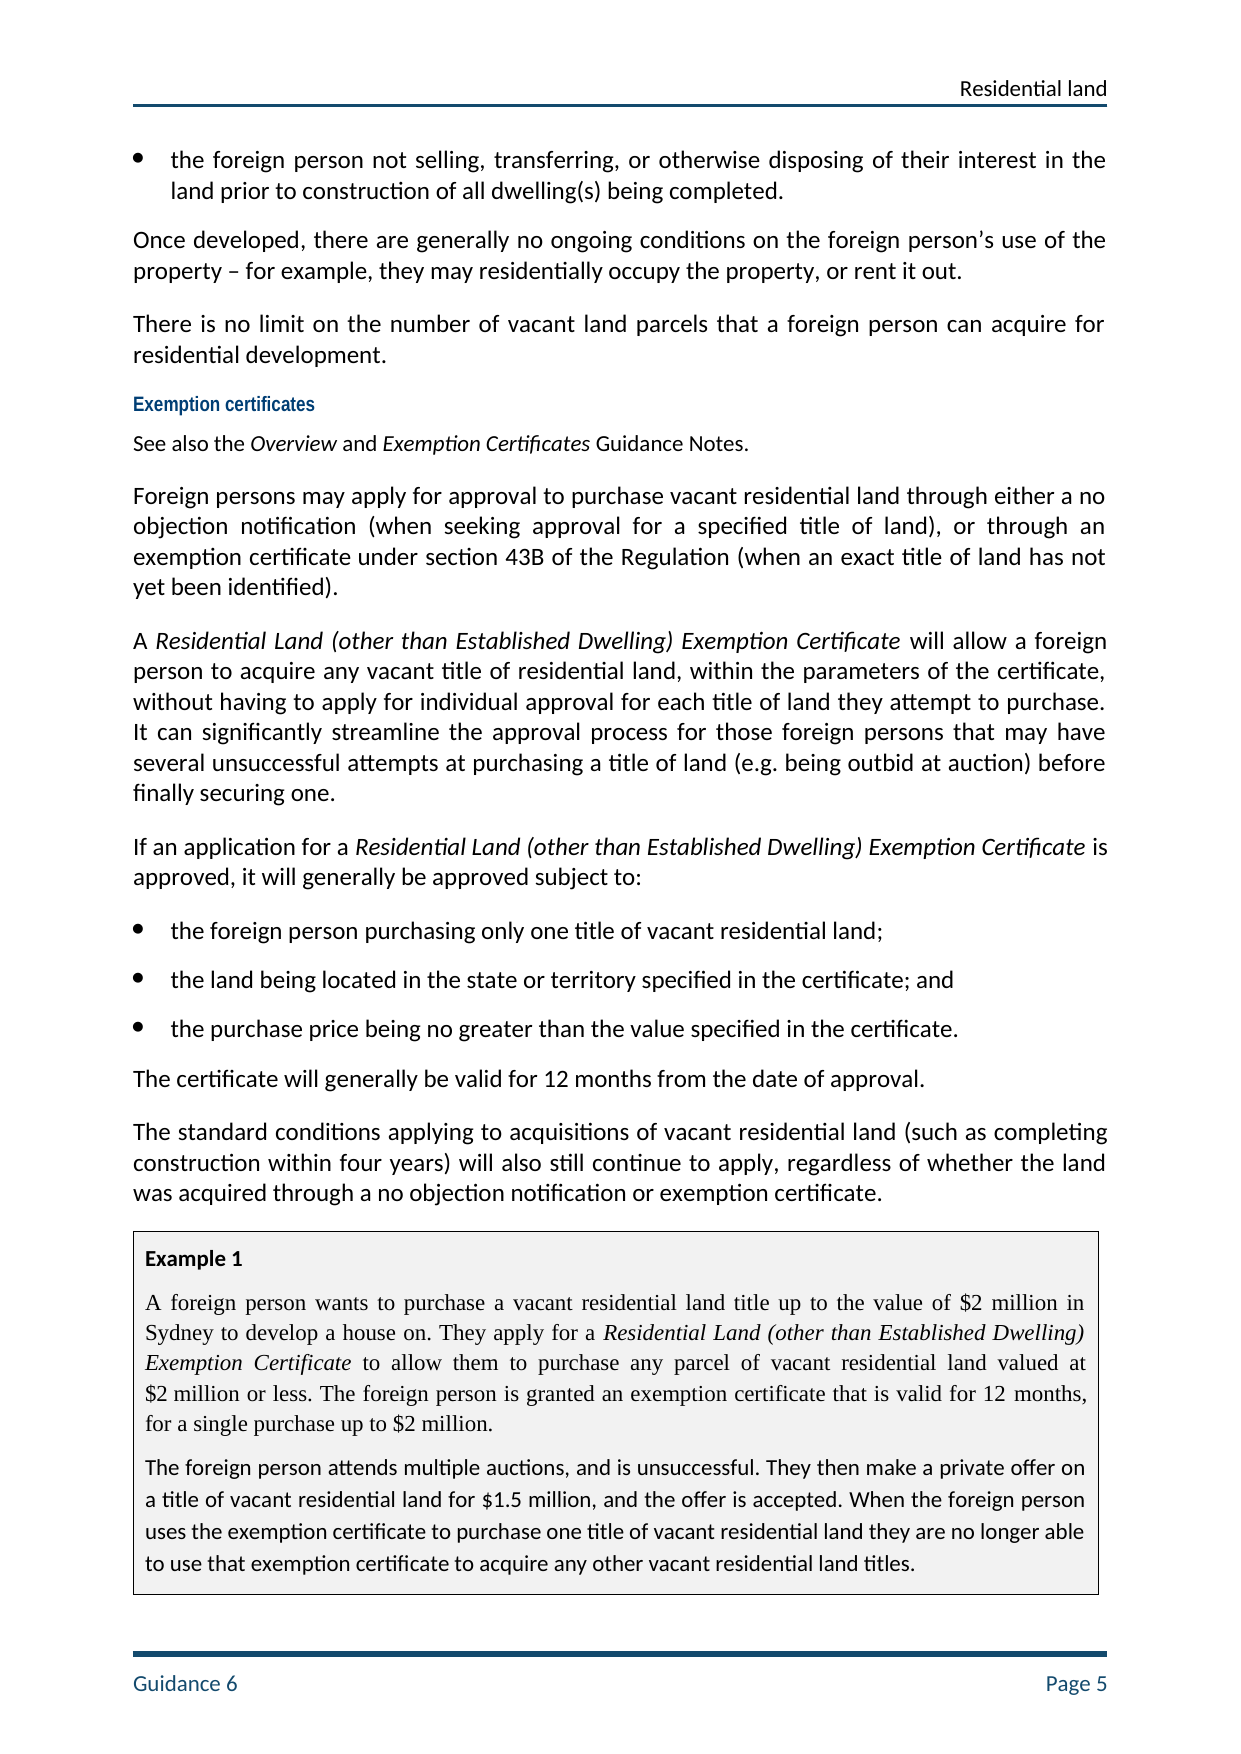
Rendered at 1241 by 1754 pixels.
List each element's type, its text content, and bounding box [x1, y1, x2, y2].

text the foreign person purchasing only one title of vacant residential land; [133, 915, 1107, 945]
text The standard conditions applying to acquisitions of vacant residential land (such as completing construction within four years) will also still continue to apply, regardless of whether the land was acquired through a no objection notification or exemption certificate. [133, 1116, 1107, 1208]
table_header Example 1 A foreign person wants to purchase a vacant residential land title up to the value of $2 million in Sydney to develop a house on. They apply for a Residential Land (other than Established Dwelling) Exemption Certificate to allow them to purchase any parcel of vacant residential land valued at $2 million or less. The foreign person is granted an exemption certificate that is valid for 12 months, for a single purchase up to $2 million. The foreign person attends multiple auctions, and is unsuccessful. They then make a private offer on a title of vacant residential land for $1.5 million, and the offer is accepted. When the foreign person uses the exemption certificate to purchase one title of vacant residential land they are no longer able to use that exemption certificate to acquire any other vacant residential land titles. [134, 1232, 1098, 1594]
text the foreign person not selling, transferring, or otherwise disposing of their interest in the land prior to construction of all dwelling(s) being completed. [133, 144, 1107, 206]
text See also the Overview and Exemption Certificates Guidance Notes. [133, 429, 1107, 457]
text The certificate will generally be valid for 12 months from the date of approval. [133, 1063, 1107, 1093]
subtitle Exemption certificates [133, 392, 1107, 416]
text There is no limit on the number of vacant land parcels that a foreign person can acquire for residential development. [133, 308, 1107, 369]
text A Residential Land (other than Established Dwelling) Exemption Certificate will allow a foreign person to acquire any vacant title of residential land, within the parameters of the certificate, without having to apply for individual approval for each title of land they attempt to purchase. It can significantly streamline the approval process for those foreign persons that may have several unsuccessful attempts at purchasing a title of land (e.g. being outbid at auction) before finally securing one. [133, 625, 1107, 808]
text If an application for a Residential Land (other than Established Dwelling) Exemption Certificate is approved, it will generally be approved subject to: [133, 831, 1107, 892]
text the purchase price being no greater than the value specified in the certificate. [133, 1013, 1107, 1044]
text the land being located in the state or territory specified in the certificate; and [133, 964, 1107, 995]
text Once developed, there are generally no ongoing conditions on the foreign person’s use of the property – for example, they may residentially occupy the property, or rent it out. [133, 224, 1107, 286]
text Foreign persons may apply for approval to purchase vacant residential land through either a no objection notification (when seeking approval for a specified title of land), or through an exemption certificate under section 43B of the Regulation (when an exact title of land has not yet been identified). [133, 480, 1107, 602]
